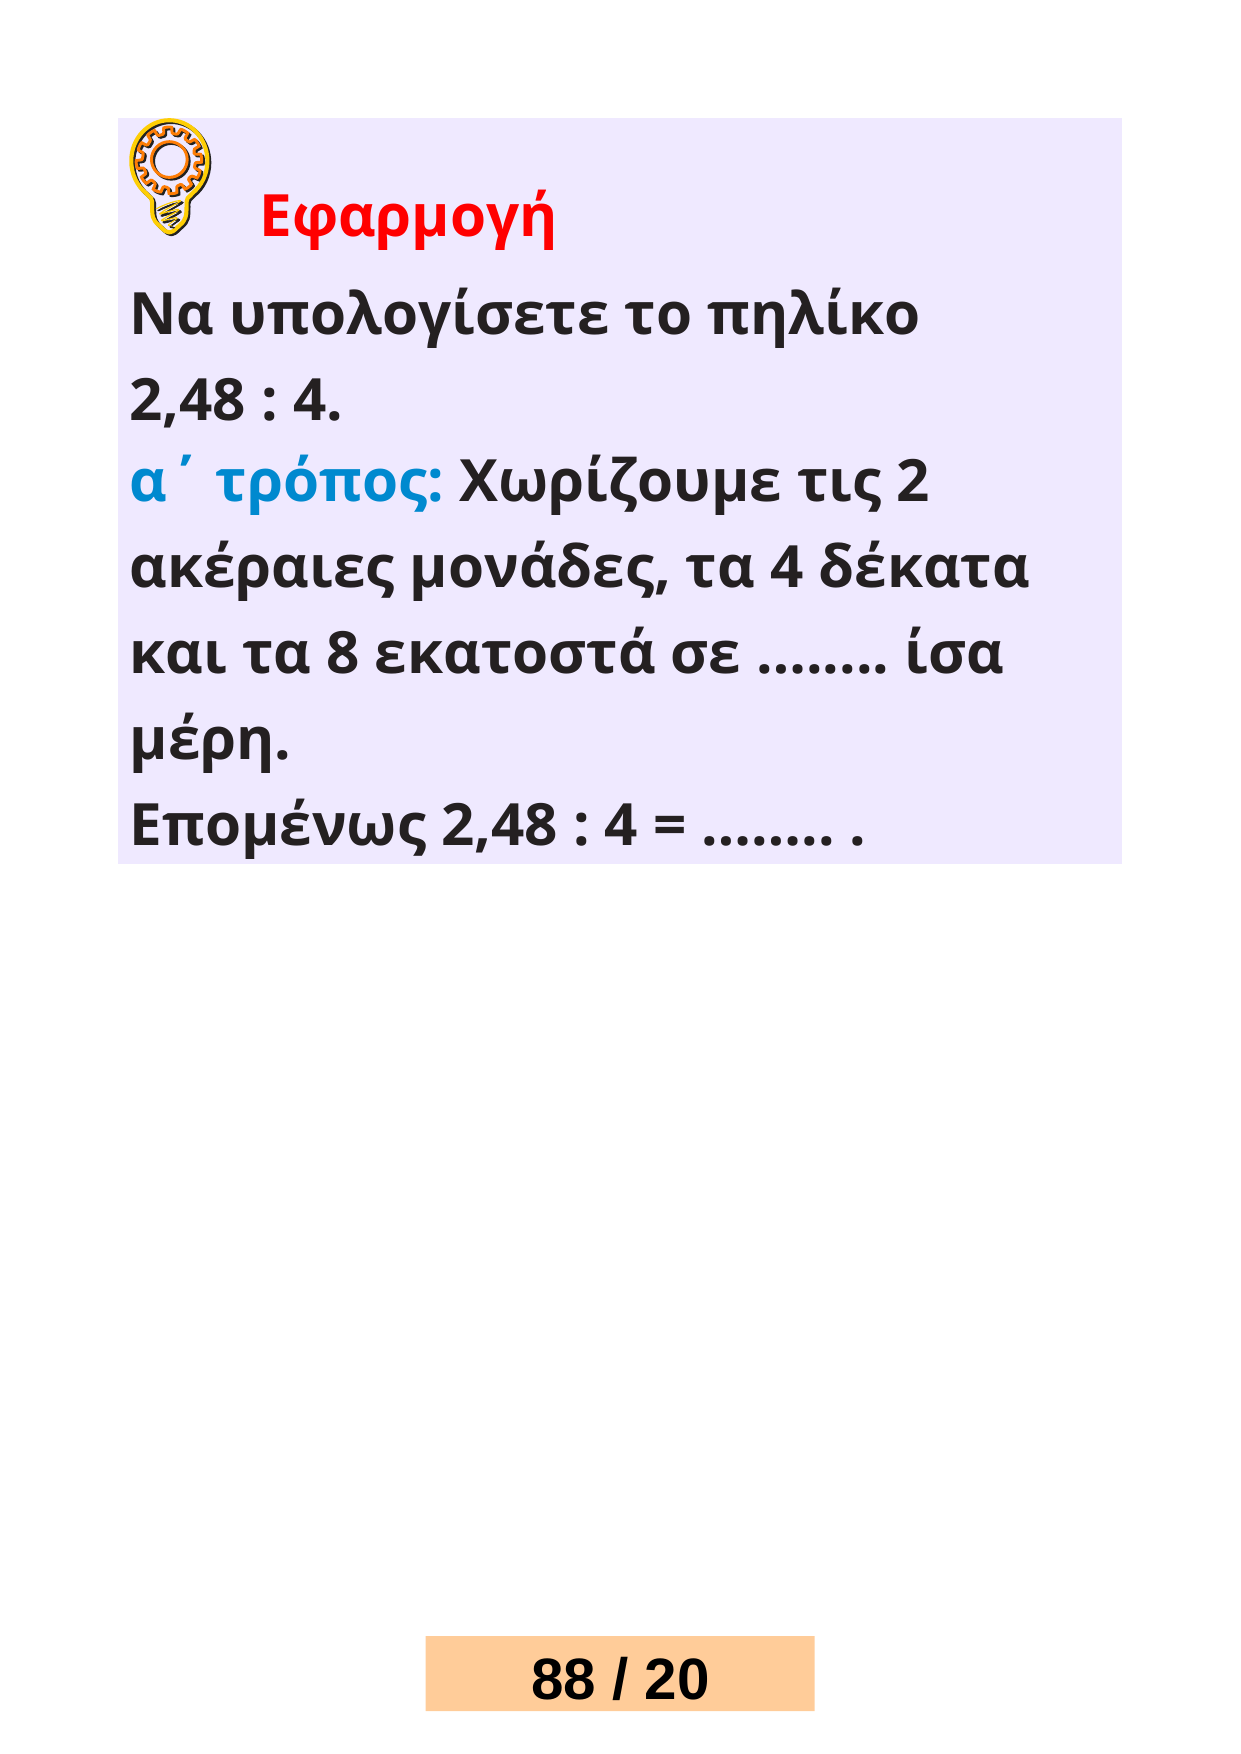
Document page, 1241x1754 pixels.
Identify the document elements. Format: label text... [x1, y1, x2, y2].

table_cell α΄ τρόπος: Χωρίζουμε τις 2 ακέραιες μονάδες, τα 4 δέκατα και τα 8 εκατοστά σε …..... ίσα μέρη. Επομένως 2,48 : 4 = …….. . [118, 439, 1122, 864]
table_cell Να υπολογίσετε το πηλίκο 2,48 : 4. [118, 272, 1122, 439]
table_header Εφαρμογή [118, 118, 1122, 272]
